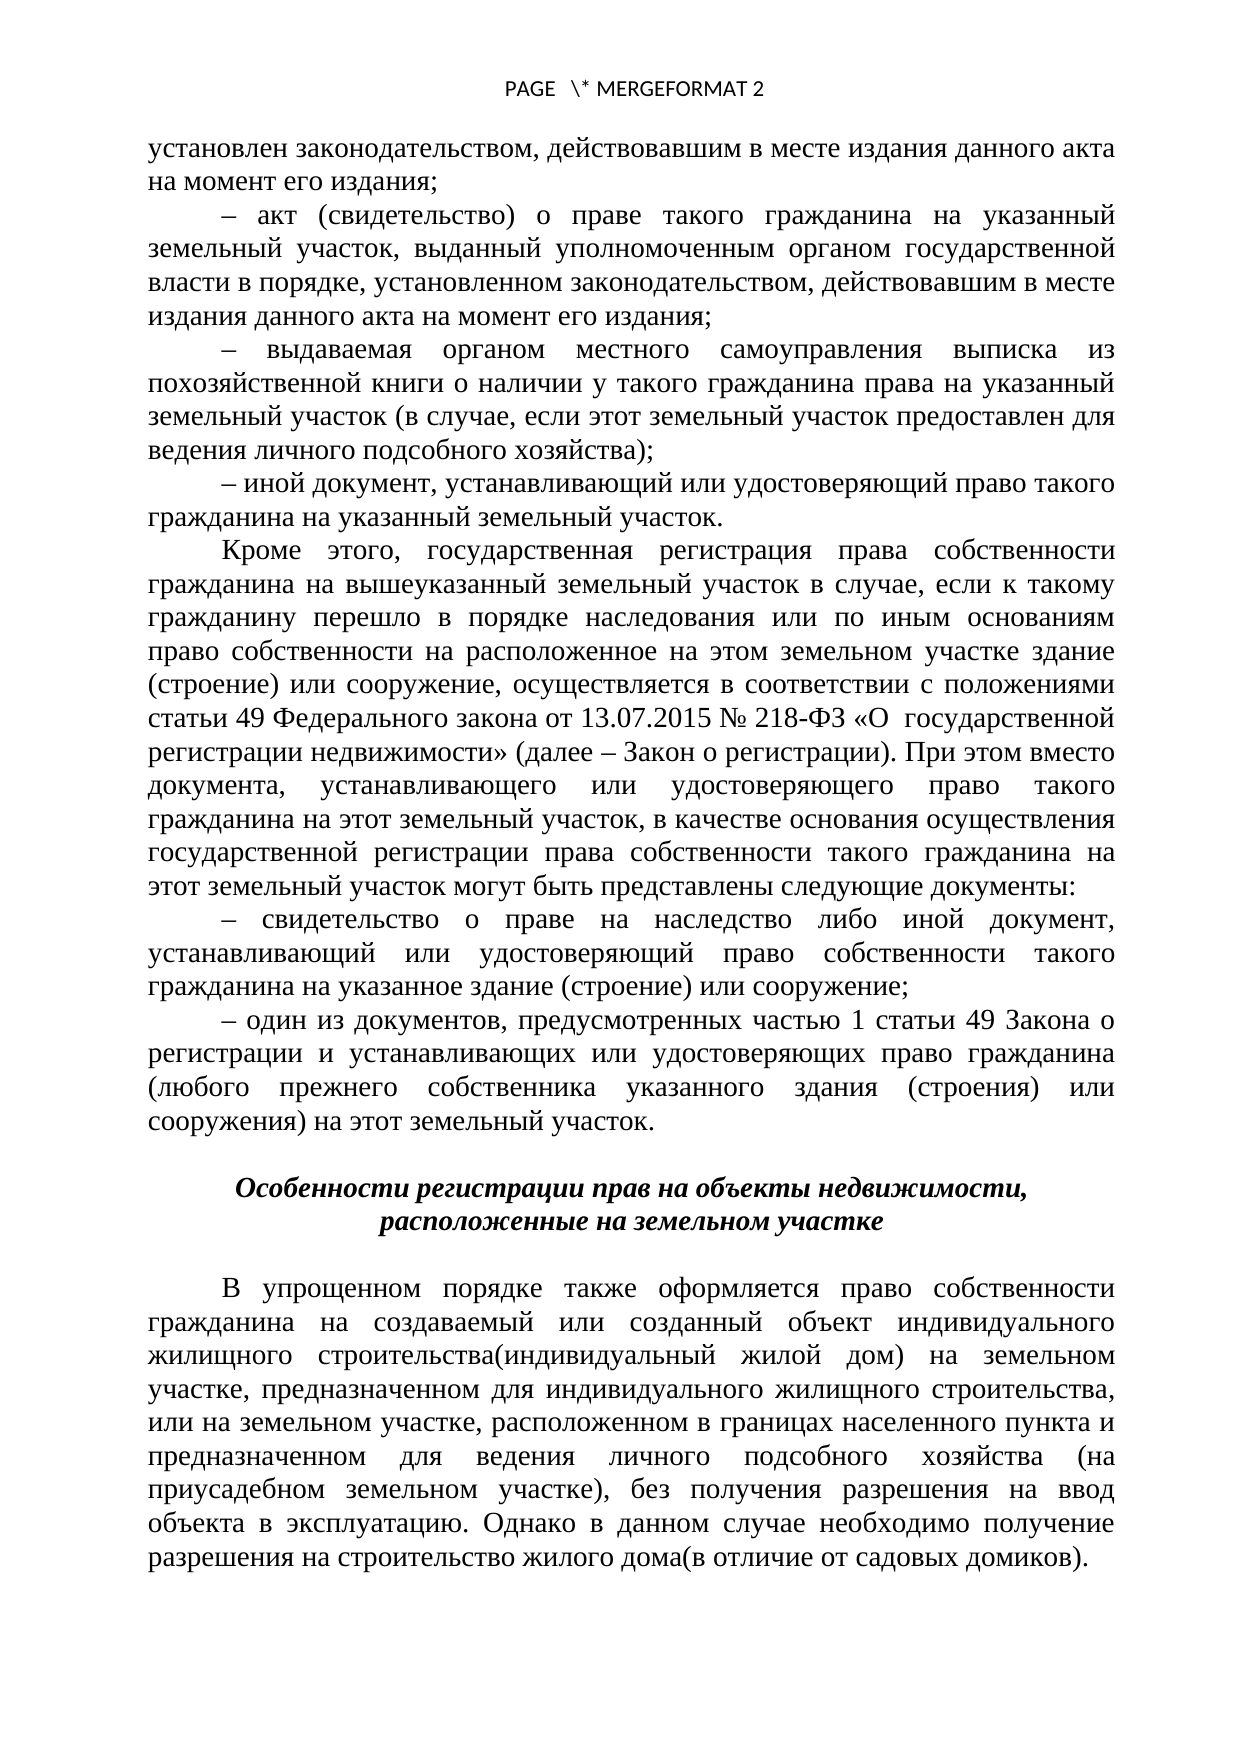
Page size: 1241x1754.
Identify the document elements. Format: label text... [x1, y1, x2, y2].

text расположенные на земельном участке [148, 1203, 1116, 1237]
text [148, 130, 1116, 197]
text В упрощенном порядке также оформляется право собственности гражданина на создаваемый или созданный объект индивидуального жилищного строительства(индивидуальный жилой дом) на земельном участке, предназначенном для индивидуального жилищного строительства, или на земельном участке, расположенном в границах населенного пункта и предназначенном для ведения личного подсобного хозяйства (на приусадебном земельном участке), без получения разрешения на ввод объекта в эксплуатацию. Однако в данном случае необходимо получение разрешения на строительство жилого дома(в отличие от садовых домиков). [148, 1270, 1116, 1572]
text – выдаваемая органом местного самоуправления выписка из похозяйственной книги о наличии у такого гражданина права на указанный земельный участок (в случае, если этот земельный участок предоставлен для ведения личного подсобного хозяйства); [148, 331, 1116, 465]
text – один из документов, предусмотренных частью 1 статьи 49 Закона о регистрации и устанавливающих или удостоверяющих право гражданина (любого прежнего собственника указанного здания (строения) или сооружения) на этот земельный участок. [148, 1002, 1116, 1136]
text Особенности регистрации прав на объекты недвижимости, [148, 1170, 1116, 1203]
text – акт (свидетельство) о праве такого гражданина на указанный земельный участок, выданный уполномоченным органом государственной власти в порядке, установленном законодательством, действовавшим в месте издания данного акта на момент его издания; [148, 197, 1116, 331]
text – свидетельство о праве на наследство либо иной документ, устанавливающий или удостоверяющий право собственности такого гражданина на указанное здание (строение) или сооружение; [148, 901, 1116, 1002]
text – иной документ, устанавливающий или удостоверяющий право такого гражданина на указанный земельный участок. [148, 465, 1116, 532]
text Кроме этого, государственная регистрация права собственности гражданина на вышеуказанный земельный участок в случае, если к такому гражданину перешло в порядке наследования или по иным основаниям право собственности на расположенное на этом земельном участке здание (строение) или сооружение, осуществляется в соответствии с положениями статьи 49 Федерального закона от 13.07.2015 № 218-ФЗ «О государственной регистрации недвижимости» (далее – Закон о регистрации). При этом вместо документа, устанавливающего или удостоверяющего право такого гражданина на этот земельный участок, в качестве основания осуществления государственной регистрации права собственности такого гражданина на этот земельный участок могут быть представлены следующие документы: [148, 532, 1116, 901]
